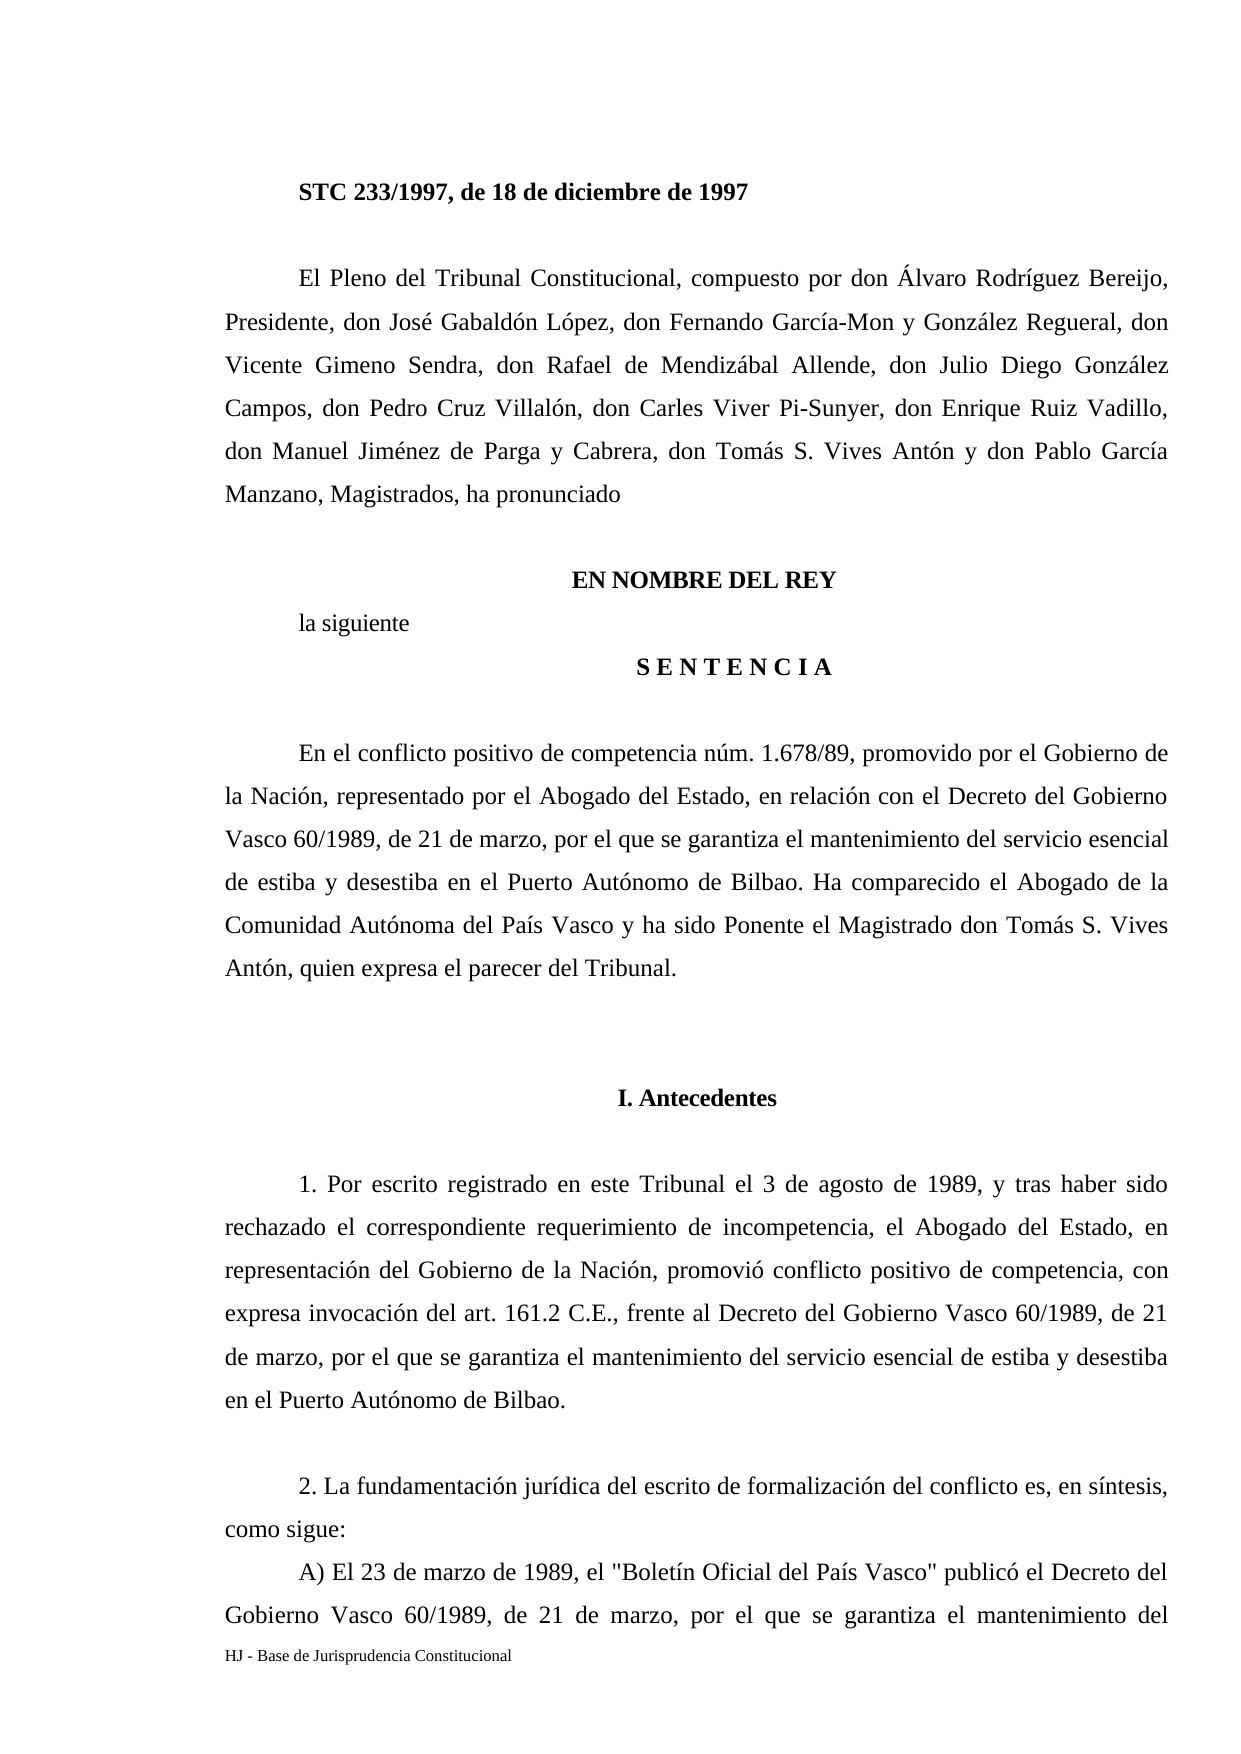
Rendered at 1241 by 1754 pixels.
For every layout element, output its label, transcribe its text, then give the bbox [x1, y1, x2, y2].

text 1. Por escrito registrado en este Tribunal el 3 de agosto de 1989, y tras haber sido rechazado el correspondiente requerimiento de incompetencia, el Abogado del Estado, en representación del Gobierno de la Nación, promovió conflicto positivo de competencia, con expresa invocación del art. 161.2 C.E., frente al Decreto del Gobierno Vasco 60/1989, de 21 de marzo, por el que se garantiza el mantenimiento del servicio esencial de estiba y desestiba en el Puerto Autónomo de Bilbao. [224, 1169, 1169, 1413]
text 2. La fundamentación jurídica del escrito de formalización del conflicto es, en síntesis, como sigue: [224, 1471, 1169, 1543]
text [224, 1557, 1169, 1629]
text El Pleno del Tribunal Constitucional, compuesto por don Álvaro Rodríguez Bereijo, Presidente, don José Gabaldón López, don Fernando García-Mon y González Regueral, don Vicente Gimeno Sendra, don Rafael de Mendizábal Allende, don Julio Diego González Campos, don Pedro Cruz Villalón, don Carles Viver Pi-Sunyer, don Enrique Ruiz Vadillo, don Manuel Jiménez de Parga y Cabrera, don Tomás S. Vives Antón y don Pablo García Manzano, Magistrados, ha pronunciado [224, 263, 1169, 508]
text STC 233/1997, de 18 de diciembre de 1997 [224, 177, 1169, 206]
text la siguiente [224, 608, 1110, 637]
text S E N T E N C I A [224, 652, 1169, 680]
text En el conflicto positivo de competencia núm. 1.678/89, promovido por el Gobierno de la Nación, representado por el Abogado del Estado, en relación con el Decreto del Gobierno Vasco 60/1989, de 21 de marzo, por el que se garantiza el mantenimiento del servicio esencial de estiba y desestiba en el Puerto Autónomo de Bilbao. Ha comparecido el Abogado de la Comunidad Autónoma del País Vasco y ha sido Ponente el Magistrado don Tomás S. Vives Antón, quien expresa el parecer del Tribunal. [224, 738, 1169, 982]
text I. Antecedentes [224, 1083, 1169, 1112]
text EN NOMBRE DEL REY [224, 565, 1110, 594]
